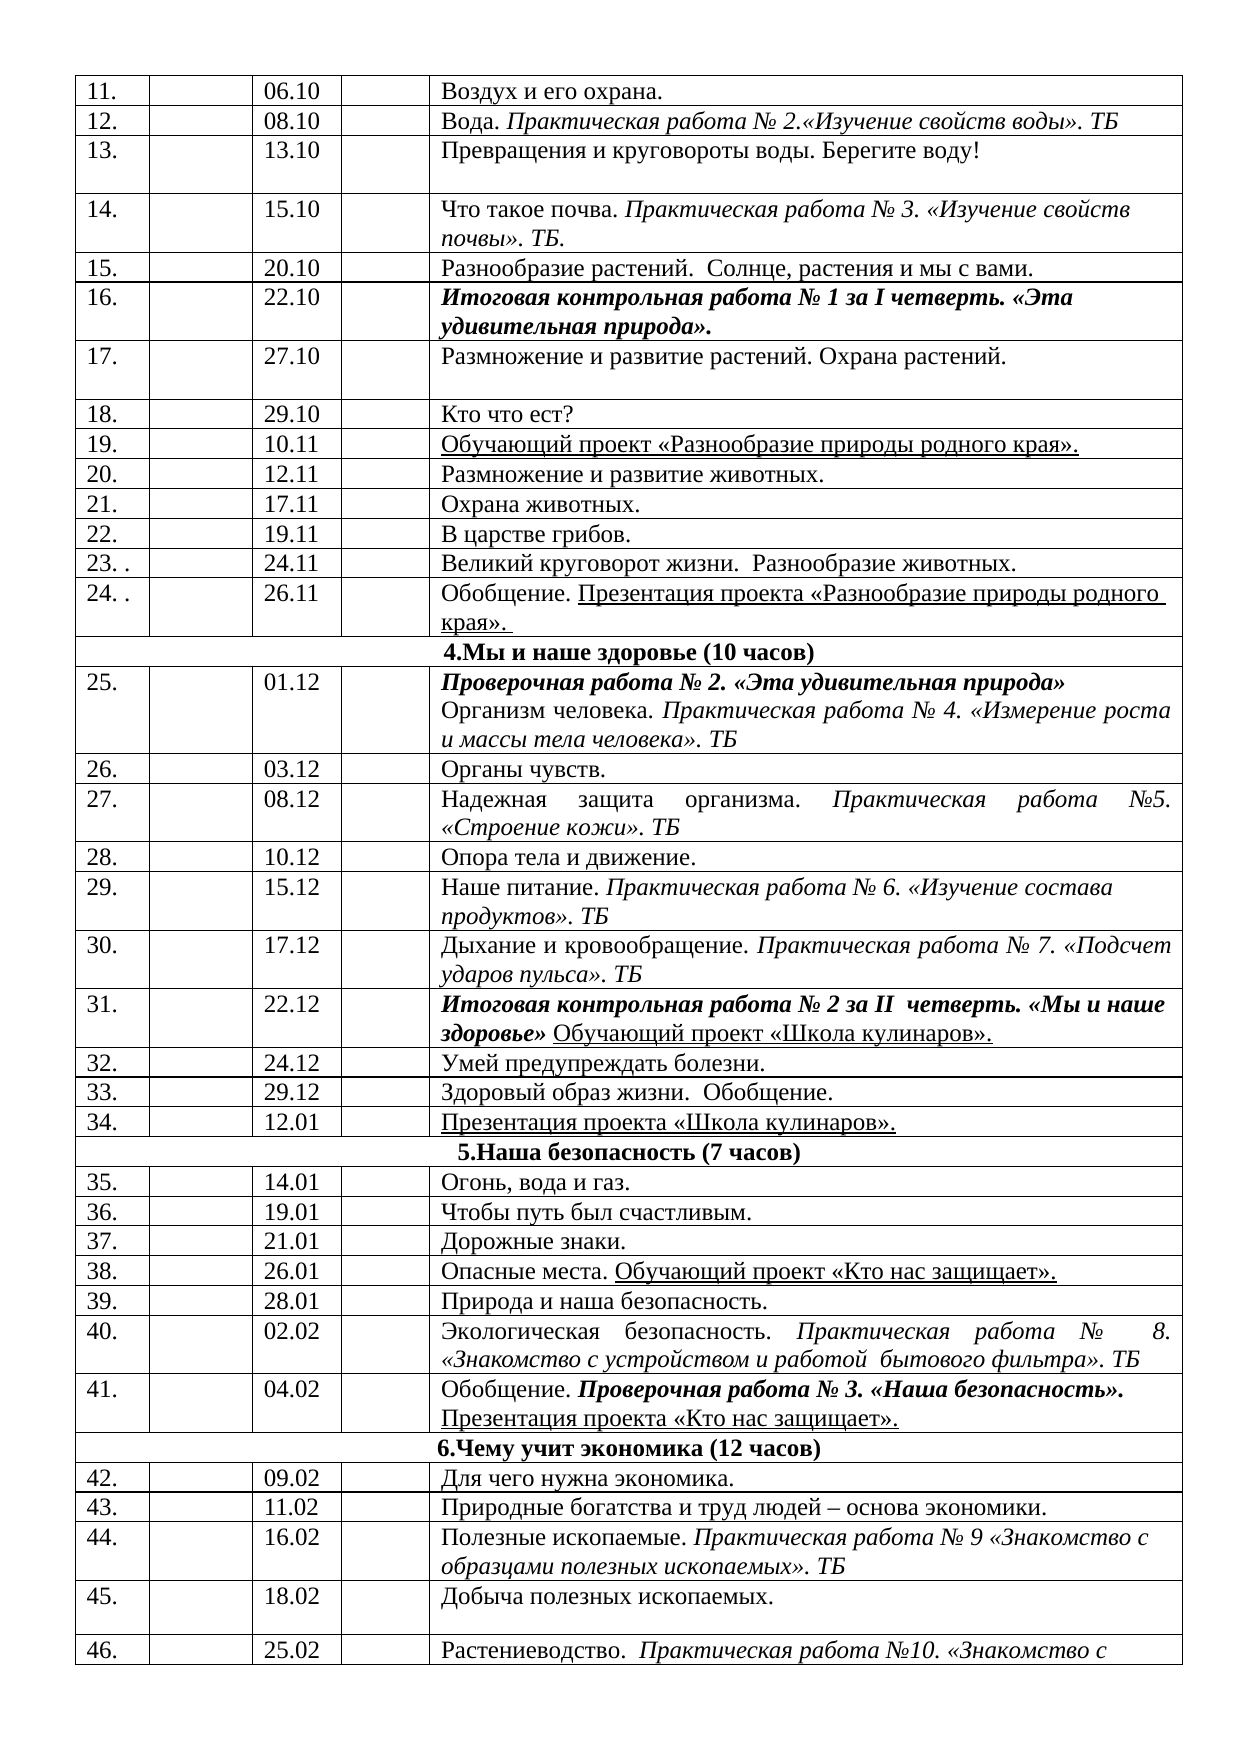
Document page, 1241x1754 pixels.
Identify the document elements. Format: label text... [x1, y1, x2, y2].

table_cell 12.11 [253, 459, 341, 488]
table_cell [342, 1463, 429, 1491]
table_cell [150, 194, 252, 252]
table_cell 19.01 [253, 1197, 341, 1225]
table_cell [150, 400, 252, 428]
table_cell 5.Наша безопасность (7 часов) [76, 1137, 1182, 1166]
table_cell 02.02 [253, 1316, 341, 1373]
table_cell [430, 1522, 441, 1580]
table_cell 28.01 [253, 1286, 341, 1315]
table_cell Вода. Практическая работа № 2.«Изучение свойств воды». ТБ [430, 106, 1182, 134]
table_cell [342, 1635, 429, 1664]
table_cell [76, 989, 149, 1047]
table_cell [342, 136, 429, 193]
table_cell [150, 459, 252, 488]
table_cell [342, 106, 429, 134]
table_cell [76, 1167, 149, 1196]
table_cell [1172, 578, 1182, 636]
table_cell [150, 1167, 252, 1196]
table_cell [342, 253, 429, 281]
table_cell [342, 578, 429, 636]
table_cell Охрана животных. [430, 489, 1182, 518]
table_cell [150, 549, 252, 577]
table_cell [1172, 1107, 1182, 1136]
table_cell [342, 1107, 429, 1136]
table_cell Органы чувств. [430, 754, 1182, 783]
table_cell [342, 429, 429, 458]
table_cell [342, 1197, 429, 1225]
table_cell [76, 283, 149, 340]
table_cell [342, 489, 429, 518]
table_cell Воздух и его охрана. [430, 76, 1182, 105]
table_cell 29.12 [253, 1078, 341, 1106]
table_cell 13.10 [253, 136, 341, 193]
table_cell [150, 283, 252, 340]
table_cell [150, 1197, 252, 1225]
table_cell Обучающий проект «Разнообразие природы родного края». [430, 429, 1182, 458]
table_cell [342, 842, 429, 871]
table_cell [342, 989, 429, 1047]
table_cell 24.12 [253, 1048, 341, 1076]
table_cell [150, 1316, 252, 1373]
table_cell [76, 341, 149, 398]
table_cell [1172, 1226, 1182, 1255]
table_cell 15.10 [253, 194, 341, 252]
table_cell [76, 194, 149, 252]
table_cell [150, 1374, 252, 1432]
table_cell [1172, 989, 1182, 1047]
table_cell [76, 1078, 149, 1106]
table_cell [76, 1316, 149, 1373]
table_cell 17.11 [253, 489, 341, 518]
table_cell [76, 76, 149, 105]
table_cell [342, 1048, 429, 1076]
table_cell 6.Чему учит экономика (12 часов) [76, 1433, 1182, 1462]
table_cell 26.01 [253, 1256, 341, 1285]
table_cell Опора тела и движение. [430, 842, 1182, 871]
table_cell [76, 459, 149, 488]
table_cell [76, 1522, 149, 1580]
table_cell Добыча полезных ископаемых. [430, 1581, 1182, 1634]
table_cell [76, 1256, 149, 1285]
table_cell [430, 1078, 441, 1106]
table_cell Природные богатства и труд людей – основа экономики. [430, 1493, 1182, 1521]
table_cell [76, 1635, 149, 1664]
table_cell Для чего нужна экономика. [430, 1463, 1182, 1491]
table_cell [150, 1581, 252, 1634]
table_cell [150, 429, 252, 458]
table_cell 06.10 [253, 76, 341, 105]
table_cell 11.02 [253, 1493, 341, 1521]
table_cell [150, 1493, 252, 1521]
table_cell [76, 429, 149, 458]
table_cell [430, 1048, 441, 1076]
table_cell [150, 1286, 252, 1315]
table_cell [150, 1635, 252, 1664]
table_cell 01.12 [253, 667, 341, 753]
table_cell [76, 931, 149, 988]
table_cell 17.12 [253, 931, 341, 988]
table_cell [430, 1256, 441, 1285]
table_cell [76, 489, 149, 518]
table_cell 21.01 [253, 1226, 341, 1255]
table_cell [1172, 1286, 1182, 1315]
table_cell [342, 1167, 429, 1196]
table_cell 24.11 [253, 549, 341, 577]
table_cell . [76, 549, 149, 577]
table_cell [342, 1581, 429, 1634]
table_cell [76, 1286, 149, 1315]
table_cell [342, 400, 429, 428]
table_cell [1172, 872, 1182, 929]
table_cell 09.02 [253, 1463, 341, 1491]
table_cell [76, 1048, 149, 1076]
table_cell [150, 784, 252, 841]
table_cell 26.11 [253, 578, 341, 636]
table_cell [150, 76, 252, 105]
table_cell 20.10 [253, 253, 341, 281]
table_cell 25.02 [253, 1635, 341, 1664]
table_cell [150, 1522, 252, 1580]
table_cell 22.12 [253, 989, 341, 1047]
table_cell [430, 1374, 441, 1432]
table_cell [76, 136, 149, 193]
table_cell [150, 489, 252, 518]
table_cell [150, 253, 252, 281]
table_cell [150, 1226, 252, 1255]
table_cell [342, 283, 429, 340]
table_cell [342, 1256, 429, 1285]
table_cell [76, 1463, 149, 1491]
table_cell [76, 1374, 149, 1432]
table_cell [76, 1226, 149, 1255]
table_cell 03.12 [253, 754, 341, 783]
table_cell [342, 194, 429, 252]
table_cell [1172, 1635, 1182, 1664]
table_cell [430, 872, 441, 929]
table_cell [342, 667, 429, 753]
table_cell [342, 1286, 429, 1315]
table_cell [150, 1463, 252, 1491]
table_cell [150, 1256, 252, 1285]
table_cell [150, 667, 252, 753]
table_cell [150, 931, 252, 988]
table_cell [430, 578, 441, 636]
table_cell В царстве грибов. [430, 519, 1182, 547]
table_cell [342, 459, 429, 488]
table_cell 08.10 [253, 106, 341, 134]
table_cell [76, 667, 149, 753]
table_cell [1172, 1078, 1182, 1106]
table_cell Дыхание и кровообращение. Практическая работа № 7. «Подсчет ударов пульса». ТБ [430, 931, 1182, 988]
table_cell Экологическая безопасность. Практическая работа № 8. «Знакомство с устройством и работой бытового фильтра». ТБ [430, 1316, 1182, 1373]
table_cell 04.02 [253, 1374, 341, 1432]
table_cell 10.11 [253, 429, 341, 458]
table_cell [150, 519, 252, 547]
table_cell Превращения и круговороты воды. Берегите воду! [430, 136, 1182, 193]
table_cell [342, 1374, 429, 1432]
table_cell 12.01 [253, 1107, 341, 1136]
table_cell [342, 549, 429, 577]
table_cell [342, 1493, 429, 1521]
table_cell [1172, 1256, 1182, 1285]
table_cell [150, 341, 252, 398]
table_cell Надежная защита организма. Практическая работа №5. «Строение кожи». ТБ [430, 784, 1182, 841]
table_cell Разнообразие растений. Солнце, растения и мы с вами. [430, 253, 1182, 281]
table_cell [150, 842, 252, 871]
table_cell Чтобы путь был счастливым. [430, 1197, 1182, 1225]
table_cell [150, 872, 252, 929]
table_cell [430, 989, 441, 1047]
table_cell 4.Мы и наше здоровье (10 часов) [76, 637, 1182, 666]
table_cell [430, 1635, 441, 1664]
table_cell [342, 519, 429, 547]
table_cell 08.12 [253, 784, 341, 841]
table_cell Размножение и развитие животных. [430, 459, 1182, 488]
table_cell [150, 1048, 252, 1076]
table_cell [342, 1078, 429, 1106]
table_cell [76, 400, 149, 428]
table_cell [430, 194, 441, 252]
table_cell [342, 754, 429, 783]
table_cell [76, 842, 149, 871]
table_cell Итоговая контрольная работа № 1 за I четверть. «Эта удивительная природа». [430, 283, 1182, 340]
table_cell Размножение и развитие растений. Охрана растений. [430, 341, 1182, 398]
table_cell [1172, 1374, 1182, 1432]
table_cell [150, 578, 252, 636]
table_cell [76, 106, 149, 134]
table_cell Огонь, вода и газ. [430, 1167, 1182, 1196]
table_cell [76, 784, 149, 841]
table_cell [342, 341, 429, 398]
table_cell 22.10 [253, 283, 341, 340]
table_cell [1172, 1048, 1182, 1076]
table_cell [342, 784, 429, 841]
table_cell [76, 253, 149, 281]
table_cell [342, 1522, 429, 1580]
table_cell [76, 1107, 149, 1136]
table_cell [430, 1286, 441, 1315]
table_cell 27.10 [253, 341, 341, 398]
table_cell [342, 1226, 429, 1255]
table_cell [342, 931, 429, 988]
table_cell [150, 989, 252, 1047]
table_cell [76, 1581, 149, 1634]
table_cell [150, 754, 252, 783]
table_cell [76, 1197, 149, 1225]
table_cell 19.11 [253, 519, 341, 547]
table_cell [150, 1107, 252, 1136]
table_cell [76, 754, 149, 783]
table_cell 15.12 [253, 872, 341, 929]
table_cell [76, 519, 149, 547]
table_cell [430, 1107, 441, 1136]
table_cell [76, 872, 149, 929]
table_cell 29.10 [253, 400, 341, 428]
table_cell 14.01 [253, 1167, 341, 1196]
table_cell . [76, 578, 149, 636]
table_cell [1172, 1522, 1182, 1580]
table_cell Проверочная работа № 2. «Эта удивительная природа» Организм человека. Практическая работа № 4. «Измерение роста и массы тела человека». ТБ [430, 667, 1182, 753]
table_cell [150, 1078, 252, 1106]
table_cell [76, 1493, 149, 1521]
table_cell [150, 136, 252, 193]
table_cell [342, 872, 429, 929]
table_cell Великий круговорот жизни. Разнообразие животных. [430, 549, 1182, 577]
table_cell [342, 1316, 429, 1373]
table_cell 16.02 [253, 1522, 341, 1580]
table_cell [342, 76, 429, 105]
table_cell 18.02 [253, 1581, 341, 1634]
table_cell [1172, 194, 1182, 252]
table_cell [150, 106, 252, 134]
table_cell 10.12 [253, 842, 341, 871]
